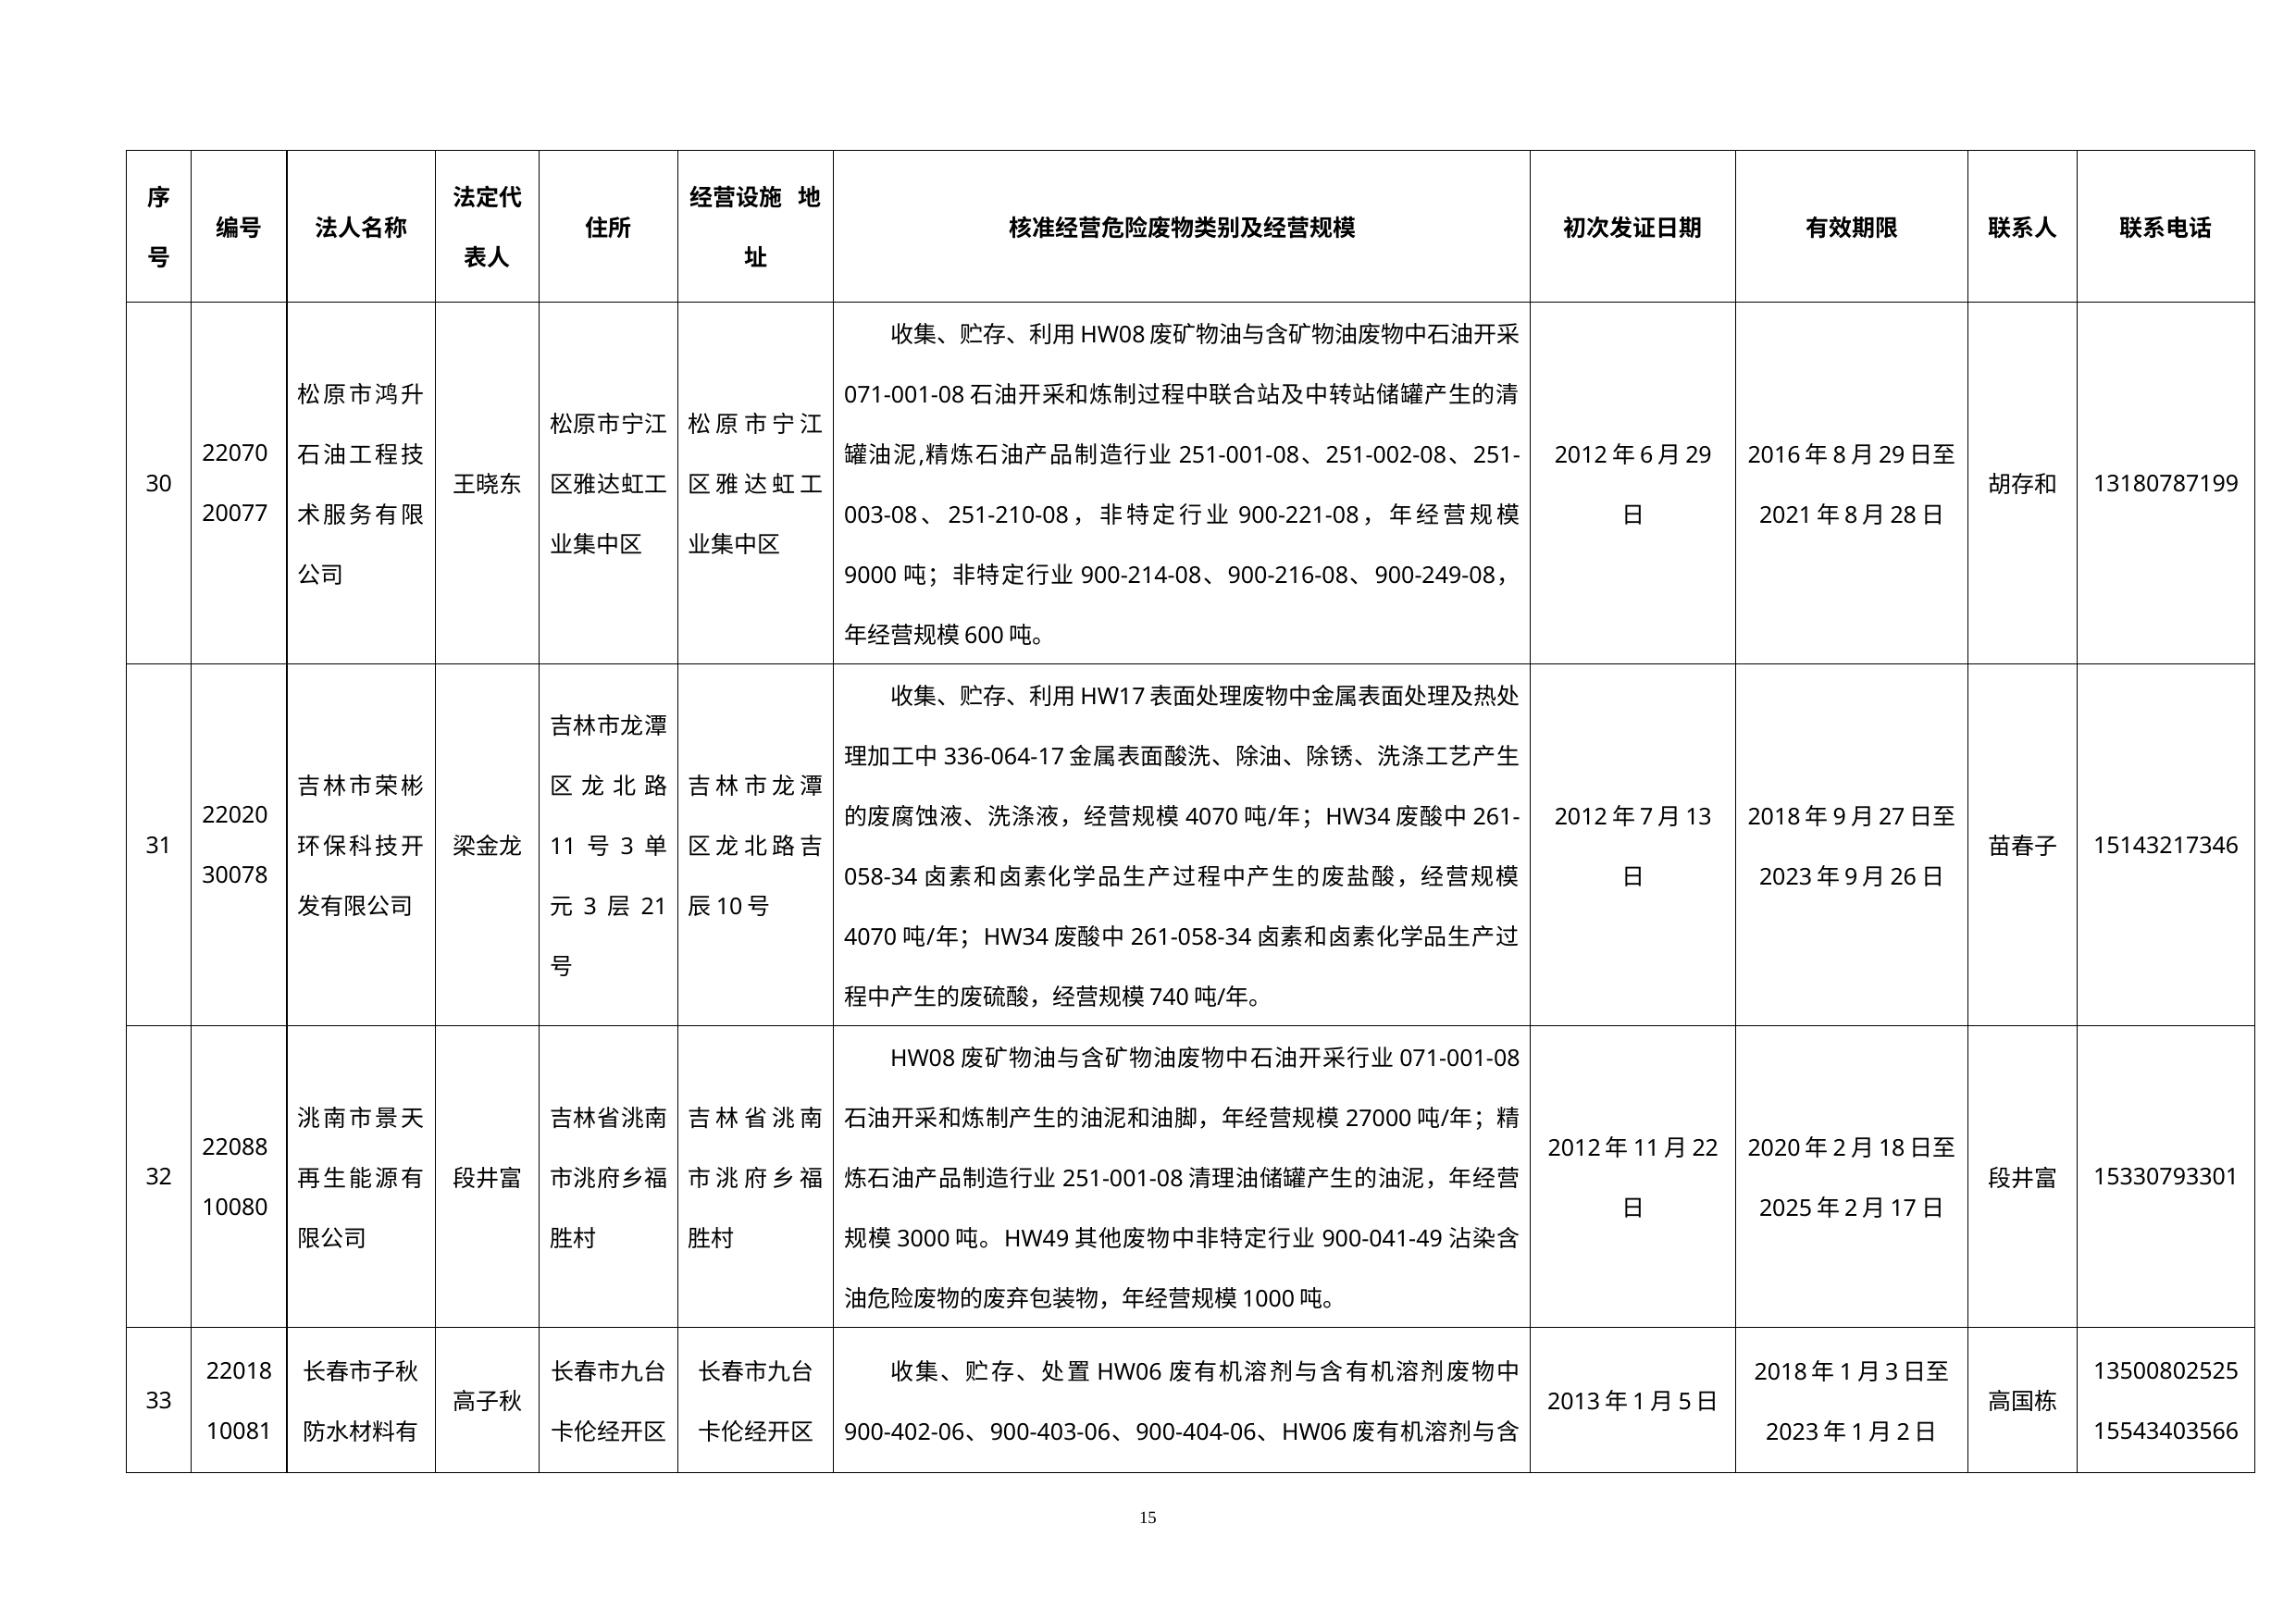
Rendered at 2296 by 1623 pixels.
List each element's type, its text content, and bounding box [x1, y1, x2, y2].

table_cell [127, 1328, 191, 1472]
table_cell 吉林市龙潭区龙北路11号3单元3层21号 [540, 664, 677, 1025]
table_cell 2012年6月29日 [1531, 303, 1735, 663]
table_header 法人名称 [288, 151, 435, 302]
table_cell 吉林市龙潭区龙北路吉辰10号 [678, 664, 833, 1025]
table_cell 15330793301 [2078, 1026, 2254, 1327]
table_cell 2208810080 [192, 1026, 286, 1327]
table_header 住所 [540, 151, 677, 302]
table_header 有效期限 [1736, 151, 1967, 302]
table_cell 2012年7月13日 [1531, 664, 1735, 1025]
table_cell 长春市子秋防水材料有限公司 [288, 1328, 435, 1472]
table_cell 胡存和 [1968, 303, 2077, 663]
table_cell 段井富 [436, 1026, 539, 1327]
table_cell 收集、贮存、利用HW17表面处理废物中金属表面处理及热处理加工中336-064-17金属表面酸洗、除油、除锈、洗涤工艺产生的废腐蚀液、洗涤液，经营规模4070吨/年；HW34废酸中261-058-34卤素和卤素化学品生产过程中产生的废盐酸，经营规模4070吨/年；HW34废酸中261-058-34卤素和卤素化学品生产过程中产生的废硫酸，经营规模740吨/年。 [834, 664, 1530, 1025]
table_cell 松原市宁江区雅达虹工业集中区 [678, 303, 833, 663]
table_cell 高子秋 [436, 1328, 539, 1472]
table_header 序号 [127, 151, 191, 302]
table_cell [127, 1026, 191, 1327]
table_cell [127, 303, 191, 663]
table_cell 2016年8月29日至2021年8月28日 [1736, 303, 1967, 663]
table_header 核准经营危险废物类别及经营规模 [834, 151, 1530, 302]
table_header 联系人 [1968, 151, 2077, 302]
table_cell 吉林省洮南市洮府乡福胜村 [678, 1026, 833, 1327]
table_cell 苗春子 [1968, 664, 2077, 1025]
table_cell 15143217346 [2078, 664, 2254, 1025]
table_cell [127, 664, 191, 1025]
table_cell 王晓东 [436, 303, 539, 663]
table_header 经营设施 地址 [678, 151, 833, 302]
table_cell 2018年1月3日至2023年1月2日 [1736, 1328, 1967, 1472]
table_header 联系电话 [2078, 151, 2254, 302]
table_cell 2202030078 [192, 664, 286, 1025]
table_header 编号 [192, 151, 286, 302]
table_cell 13500802525 15543403566 [2078, 1328, 2254, 1472]
table_cell 高国栋 [1968, 1328, 2077, 1472]
table_header 法定代表人 [436, 151, 539, 302]
table_header 初次发证日期 [1531, 151, 1735, 302]
table_cell 梁金龙 [436, 664, 539, 1025]
table_cell 洮南市景天再生能源有限公司 [288, 1026, 435, 1327]
table_cell 2013年1月5日 [1531, 1328, 1735, 1472]
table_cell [834, 1328, 1530, 1472]
table_cell HW08废矿物油与含矿物油废物中石油开采行业071-001-08石油开采和炼制产生的油泥和油脚，年经营规模27000吨/年；精炼石油产品制造行业251-001-08清理油储罐产生的油泥，年经营规模3000吨。HW49其他废物中非特定行业900-041-49沾染含油危险废物的废弃包装物，年经营规模1000吨。 [834, 1026, 1530, 1327]
table_cell 长春市九台卡伦经开区纬一路西 [678, 1328, 833, 1472]
table_cell 2207020077 [192, 303, 286, 663]
table_cell 吉林省洮南市洮府乡福胜村 [540, 1026, 677, 1327]
table_cell 2012年11月22日 [1531, 1026, 1735, 1327]
table_cell 2020年2月18日至2025年2月17日 [1736, 1026, 1967, 1327]
table_cell 吉林市荣彬环保科技开发有限公司 [288, 664, 435, 1025]
table_cell 2018年9月27日至2023年9月26日 [1736, 664, 1967, 1025]
table_cell 2201810081 [192, 1328, 286, 1472]
table_cell 收集、贮存、利用HW08废矿物油与含矿物油废物中石油开采071-001-08石油开采和炼制过程中联合站及中转站储罐产生的清罐油泥,精炼石油产品制造行业251-001-08、251-002-08、251-003-08、251-210-08，非特定行业900-221-08，年经营规模9000吨；非特定行业900-214-08、900-216-08、900-249-08，年经营规模600吨。 [834, 303, 1530, 663]
table_cell 13180787199 [2078, 303, 2254, 663]
table_cell 长春市九台卡伦经开区纬一路西 [540, 1328, 677, 1472]
table_cell 段井富 [1968, 1026, 2077, 1327]
table_cell 松原市鸿升石油工程技术服务有限公司 [288, 303, 435, 663]
table_cell 松原市宁江区雅达虹工业集中区 [540, 303, 677, 663]
